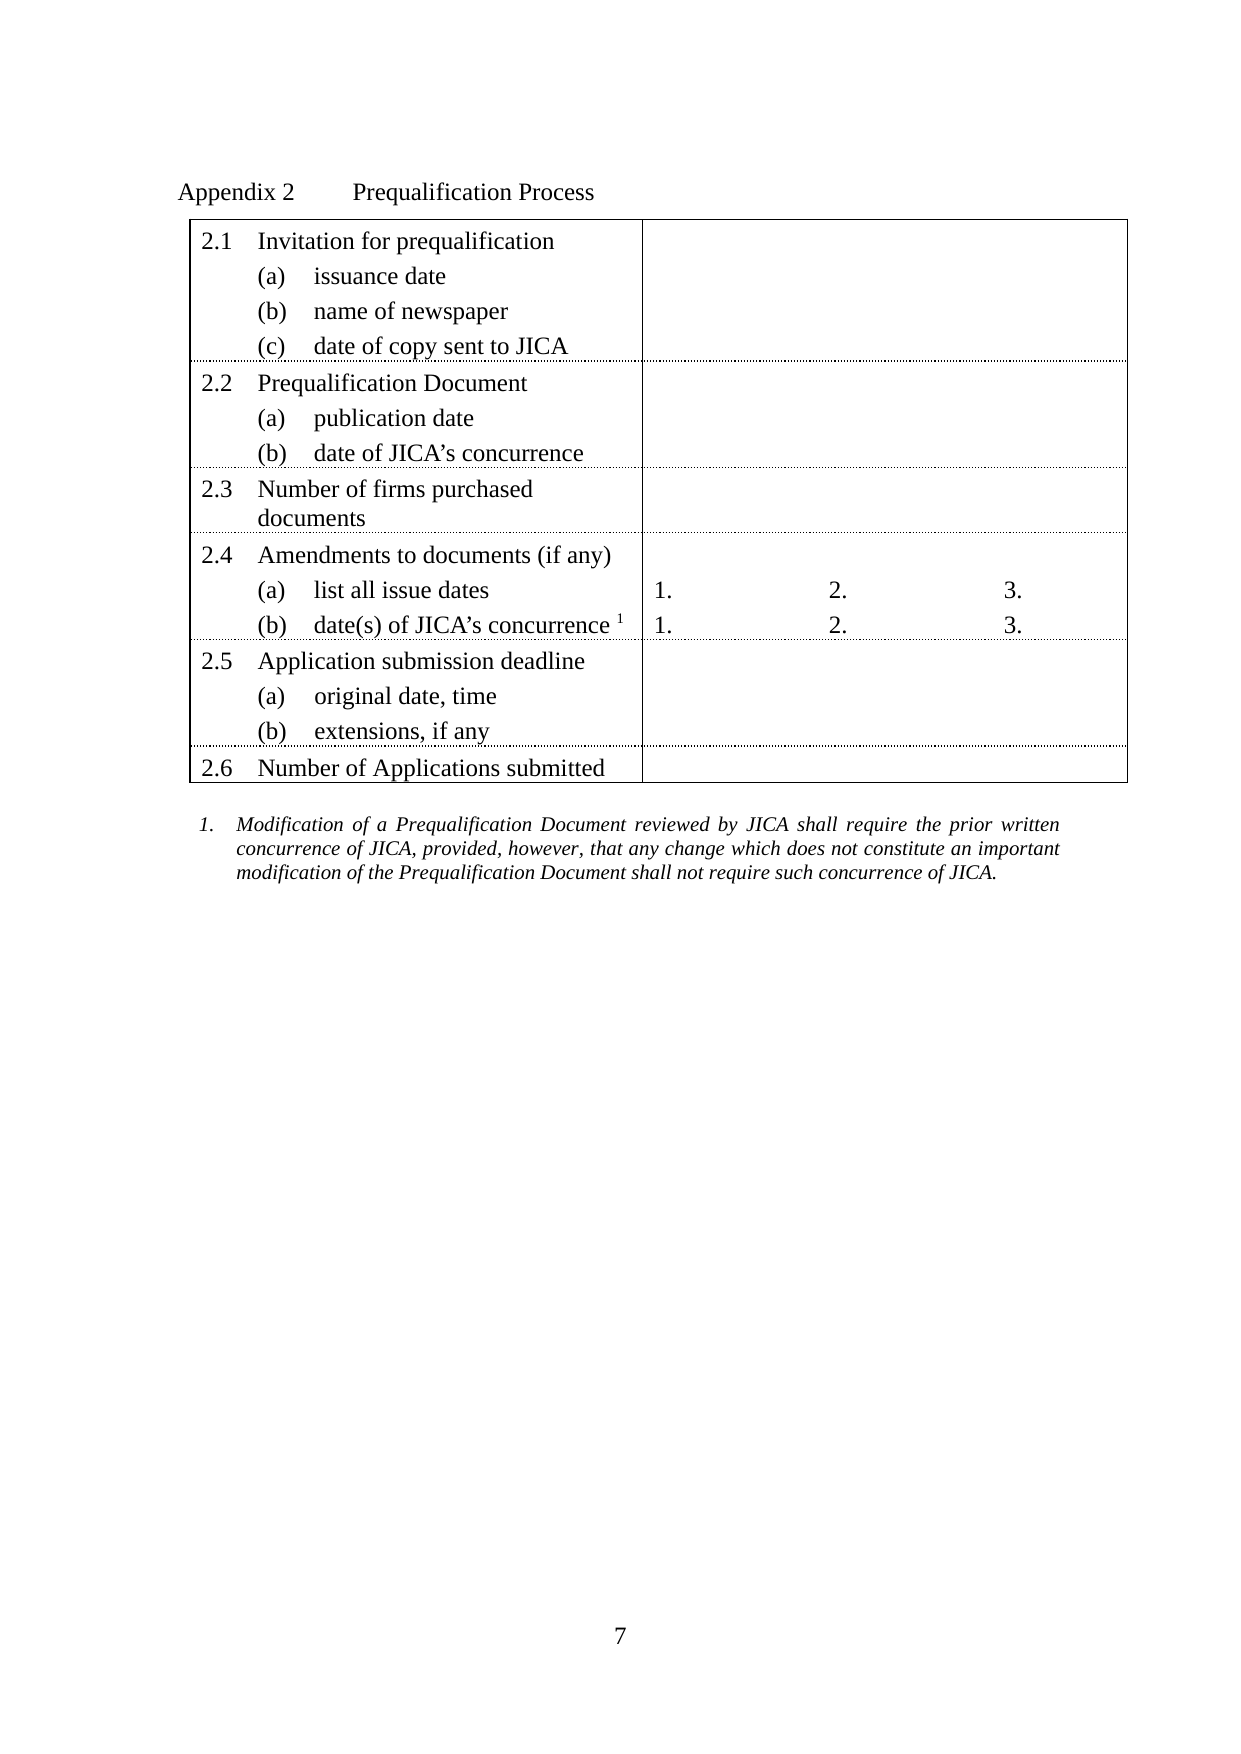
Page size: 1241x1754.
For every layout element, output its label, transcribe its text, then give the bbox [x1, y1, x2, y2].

table_cell 2.5 Application submission deadline (a) original date, time (b) extensions, if any [191, 639, 642, 745]
list Modification of a Prequalification Document reviewed by JICA shall require the prior written concurrence of JICA, provided, however, that any change which does not constitute an important modification of the Prequalification Document shall not require such concurrence of JICA. [199, 812, 1063, 884]
subtitle Appendix 2 Prequalification Process [177, 177, 1063, 206]
table_cell [643, 467, 1127, 532]
table_cell [643, 360, 1127, 467]
table_cell 2.3 Number of firms purchased documents [191, 467, 642, 532]
table_cell [643, 639, 1127, 745]
table_header [643, 220, 1127, 360]
table_cell 1. 2. 3. 1. 2. 3. [643, 532, 1127, 638]
table_cell 2.4 Amendments to documents (if any) (a) list all issue dates (b) date(s) of JICA’s concurrence 1 [191, 532, 642, 638]
table_header 2.1 Invitation for prequalification (a) issuance date (b) name of newspaper (c) date of copy sent to JICA [191, 220, 642, 360]
table_cell Number of Applications submitted [191, 745, 642, 782]
table_cell 2.2 Prequalification Document (a) publication date (b) date of JICA’s concurrence [191, 360, 642, 467]
table_cell [643, 745, 1127, 782]
